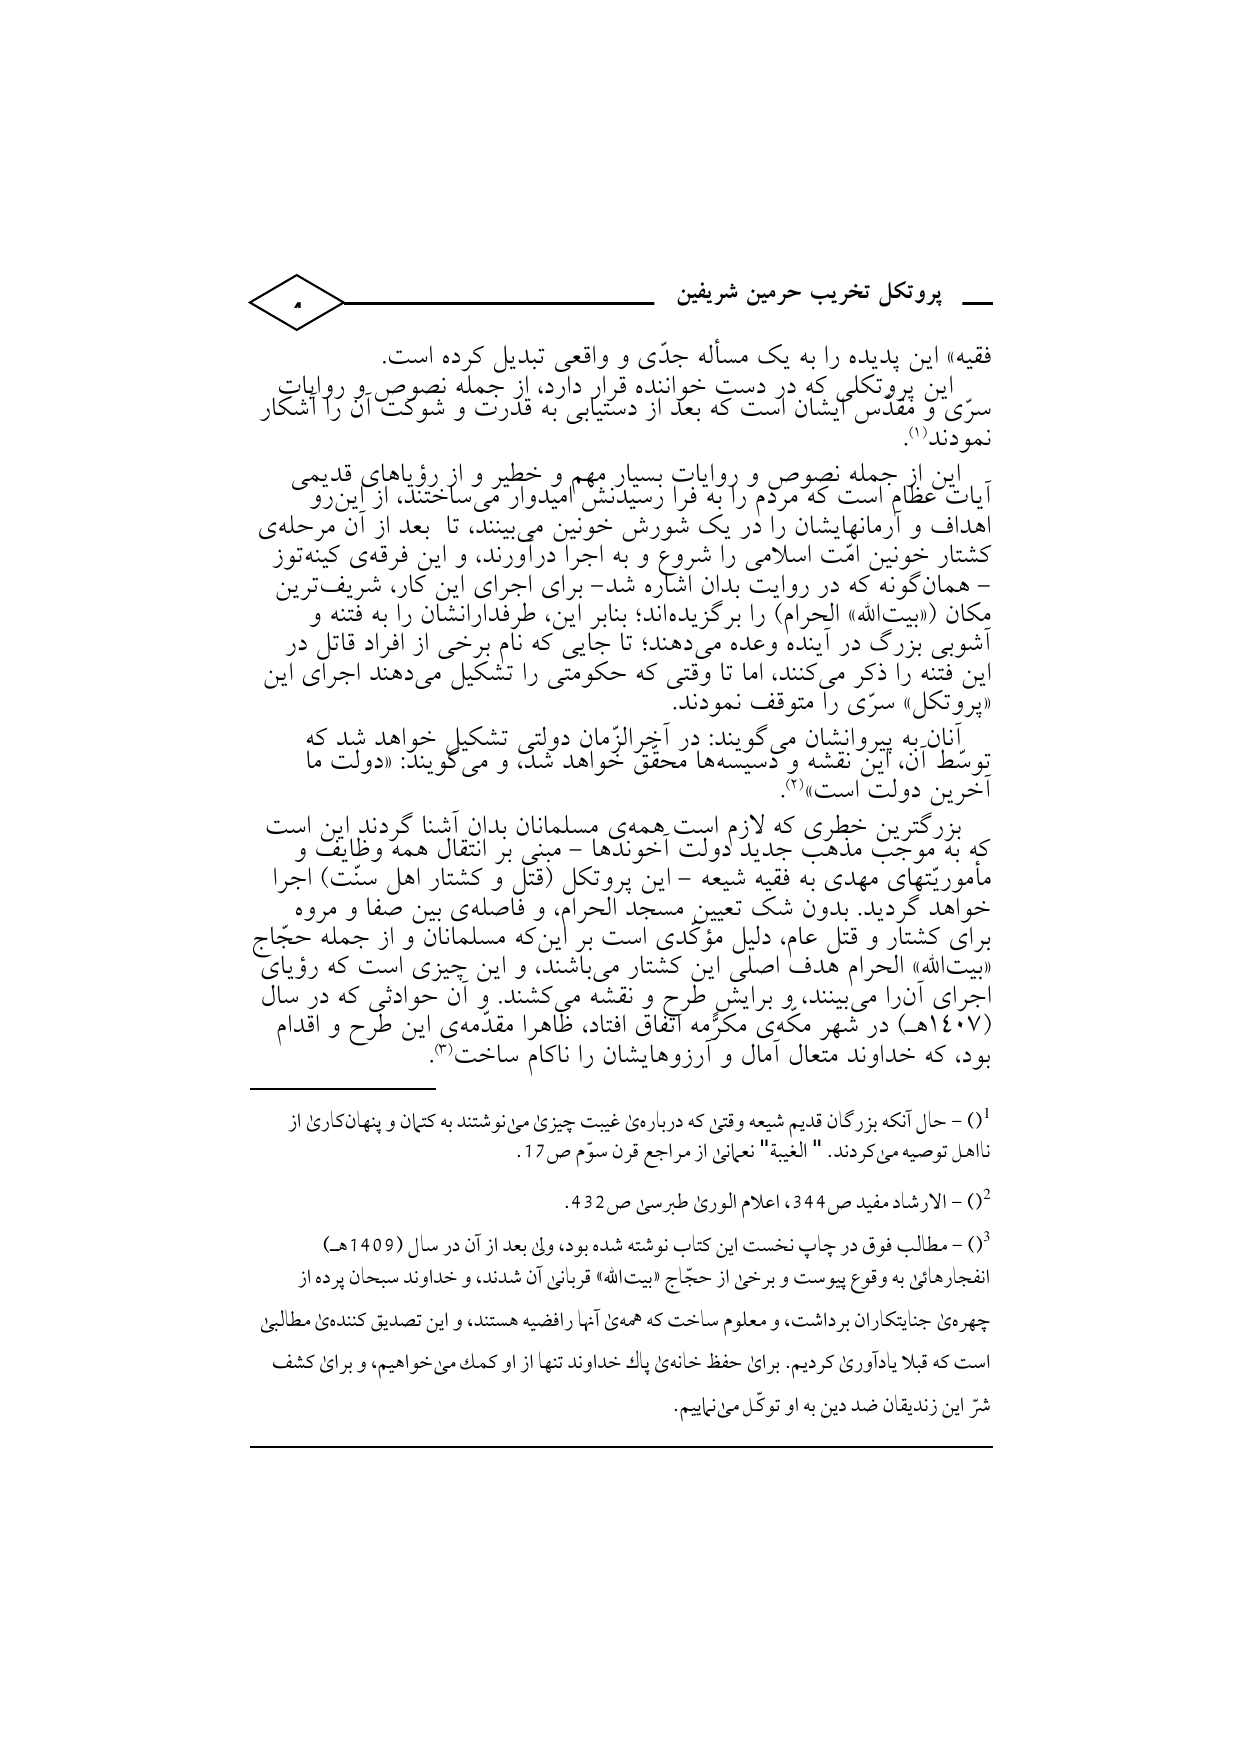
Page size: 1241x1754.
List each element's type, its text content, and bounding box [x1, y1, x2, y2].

text اين پروتكلي كه در دست خواننده قرار دارد، از جمله نصوص و روايات سرّي و مقدّس ايشان است كه بعد از دستیابی به‌ قدرت و شوكت آن را آشكار نمودند(). [250, 369, 990, 458]
text اين از جمله نصوص و روايات بسيار مهم و خطير و از رؤياهاي قديمي آیات عظام است كه مردم را به فرا رسيدنش اميدوار مي‌ساختند، از اين‌رو اهداف و آرمانهايشان را در يك شورش خونين مي‌بينند، تا بعد از آن مرحله‌ي كشتار خونين امّت اسلامي را شروع و به اجرا درآورند، و اين فرقه‌ي كينه‌توز - همان‌گونه كه در روایت بدان اشاره‌ شد- براي اجرای اين كار، شريف‌ترين مكان («بيت‌الله» الحرام) را برگزيده‌اند؛ بنابر اين، طرفدارانشان را به فتنه و آشوبي بزرگ در آينده وعده مي‌دهند؛ تا جايي كه نام برخي از افراد قاتل در اين فتنه را ذكر می‌کنند، اما تا وقتی که‌ حکومتی را تشکیل می‌دهند اجرای این «پروتكل» سرّي را متوقف نمودند. [250, 458, 990, 722]
text بزرگترين خطري كه لازم است همه‌ی مسلمانان بدان آشنا گردند اين است كه به موجب مذهب جديد دولت آخوندها - مبني بر انتقال همه وظايف و مأموريّتهاي مهدي به فقيه شيعه - اين پروتكل (قتل و كشتار اهل سنّت) اجرا خواهد گرديد. بدون شك تعيين مسجد الحرام، و فاصله‌ي بين صفا و مروه براي كشتار و قتل عام، دليل مؤكّدي است بر این‌که‌ مسلمانان و از جمله حجّاج «بيت‌الله» الحرام هدف اصلی این كشتار می‌باشند، و این چیزی است که‌ رؤياي اجراي آن‌را مي‌بينند، و برايش طرح و نقشه مي‌كشند. و آن حوادثي كه در سال (1407هـ) در شهر مكّه‌ي مكرّمه اتفاق افتاد، ظاهراً مقدّمه‌ي اين طرح و اقدام بود، كه خداوند متعال آمال و آرزوهايشان را ناكام ساخت(). [250, 810, 990, 1074]
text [250, 340, 990, 369]
text آنان به پيروانشان می‌گويند: در آخرالزّمان دولتي تشكيل خواهد شد كه توسّط آن، اين نقشه و دسيسه‌ها محقّق خواهد شد، و می‌گويند: «دولت ما آخرين دولت است»(). [250, 722, 990, 810]
